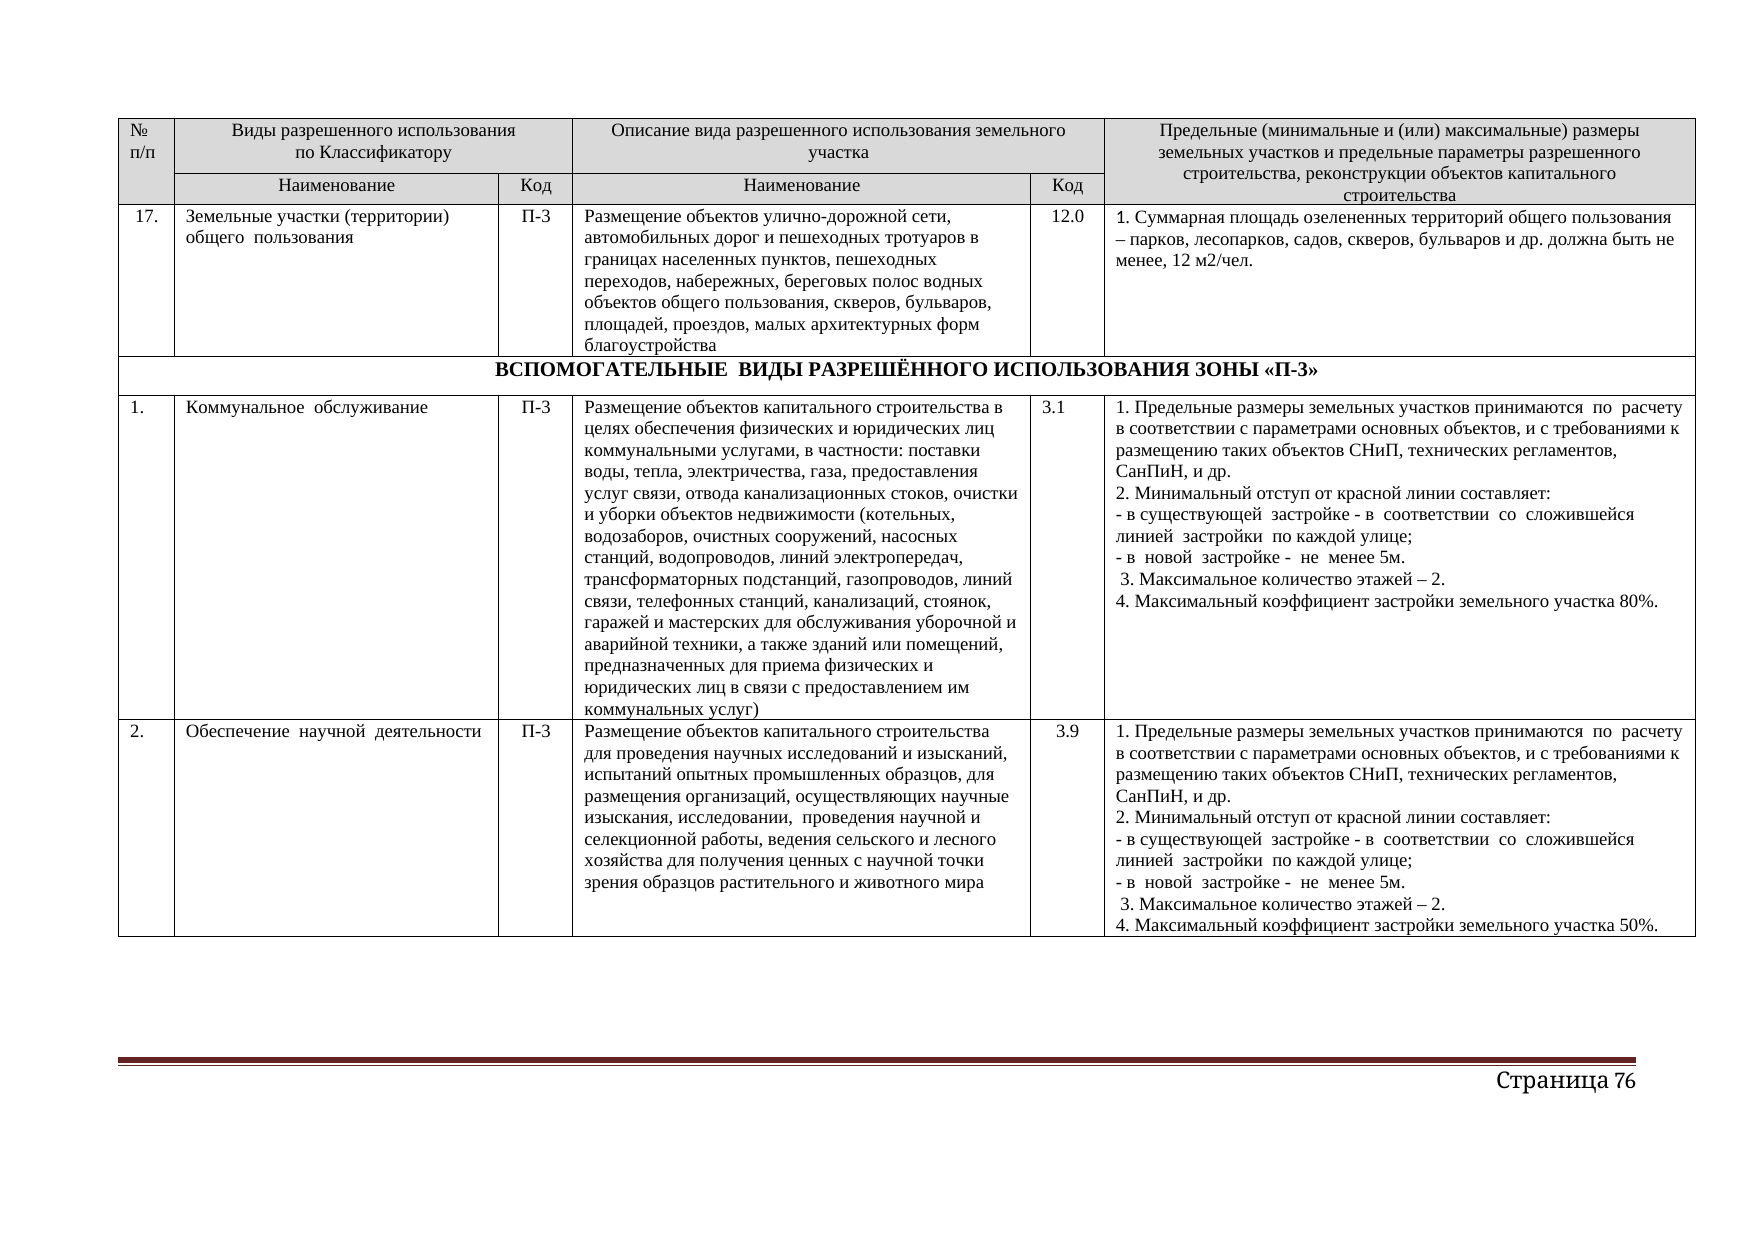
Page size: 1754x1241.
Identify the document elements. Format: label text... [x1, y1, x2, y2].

table_cell Обеспечение научной деятельности [175, 720, 498, 936]
table_header Описание вида разрешенного использования земельного участка [573, 119, 1104, 173]
table_cell 12.0 [1031, 205, 1104, 356]
table_cell Наименование [573, 174, 1030, 204]
table_cell П-3 [499, 205, 572, 356]
table_cell Размещение объектов капитального строительства для проведения научных исследований и изысканий, испытаний опытных промышленных образцов, для размещения организаций, осуществляющих научные изыскания, исследовании, проведения научной и селекционной работы, ведения сельского и лесного хозяйства для получения ценных с научной точки зрения образцов растительного и животного мира [573, 720, 1030, 936]
table_cell Наименование [175, 174, 498, 204]
table_header Виды разрешенного использования по Классификатору [175, 119, 572, 173]
table_cell 1. Суммарная площадь озелененных территорий общего пользования – парков, лесопарков, садов, скверов, бульваров и др. должна быть не менее, 12 м2/чел. [1105, 205, 1695, 356]
table_cell Код [1031, 174, 1104, 204]
table_cell 1. Предельные размеры земельных участков принимаются по расчету в соответствии с параметрами основных объектов, и с требованиями к размещению таких объектов СНиП, технических регламентов, СанПиН, и др. 2. Минимальный отступ от красной линии составляет: - в существующей застройке - в соответствии со сложившейся линией застройки по каждой улице; - в новой застройке - не менее 5м. 3. Максимальное количество этажей – 2. 4. Максимальный коэффициент застройки земельного участка 80%. [1105, 396, 1695, 719]
table_cell Размещение объектов улично-дорожной сети, автомобильных дорог и пешеходных тротуаров в границах населенных пунктов, пешеходных переходов, набережных, береговых полос водных объектов общего пользования, скверов, бульваров, площадей, проездов, малых архитектурных форм благоустройства [573, 205, 1030, 356]
table_cell Земельные участки (территории) общего пользования [175, 205, 498, 356]
table_cell Размещение объектов капитального строительства в целях обеспечения физических и юридических лиц коммунальными услугами, в частности: поставки воды, тепла, электричества, газа, предоставления услуг связи, отвода канализационных стоков, очистки и уборки объектов недвижимости (котельных, водозаборов, очистных сооружений, насосных станций, водопроводов, линий электропередач, трансформаторных подстанций, газопроводов, линий связи, телефонных станций, канализаций, стоянок, гаражей и мастерских для обслуживания уборочной и аварийной техники, а также зданий или помещений, предназначенных для приема физических и юридических лиц в связи с предоставлением им коммунальных услуг) [573, 396, 1030, 719]
table_header Предельные (минимальные и (или) максимальные) размеры земельных участков и предельные параметры разрешенного строительства, реконструкции объектов капитального строительства [1105, 119, 1695, 204]
table_cell 3.9 [1031, 720, 1104, 936]
table_cell ВСПОМОГАТЕЛЬНЫЕ ВИДЫ РАЗРЕШЁННОГО ИСПОЛЬЗОВАНИЯ ЗОНЫ «П-3» [119, 357, 1695, 394]
table_cell 2. [119, 720, 174, 936]
table_cell 17. [119, 205, 174, 356]
table_cell 3.1 [1031, 396, 1104, 719]
table_cell П-3 [499, 720, 572, 936]
table_cell Коммунальное обслуживание [175, 396, 498, 719]
table_cell 1. [119, 396, 174, 719]
table_header № п/п [119, 119, 174, 204]
table_cell Код [499, 174, 572, 204]
table_cell П-3 [499, 396, 572, 719]
